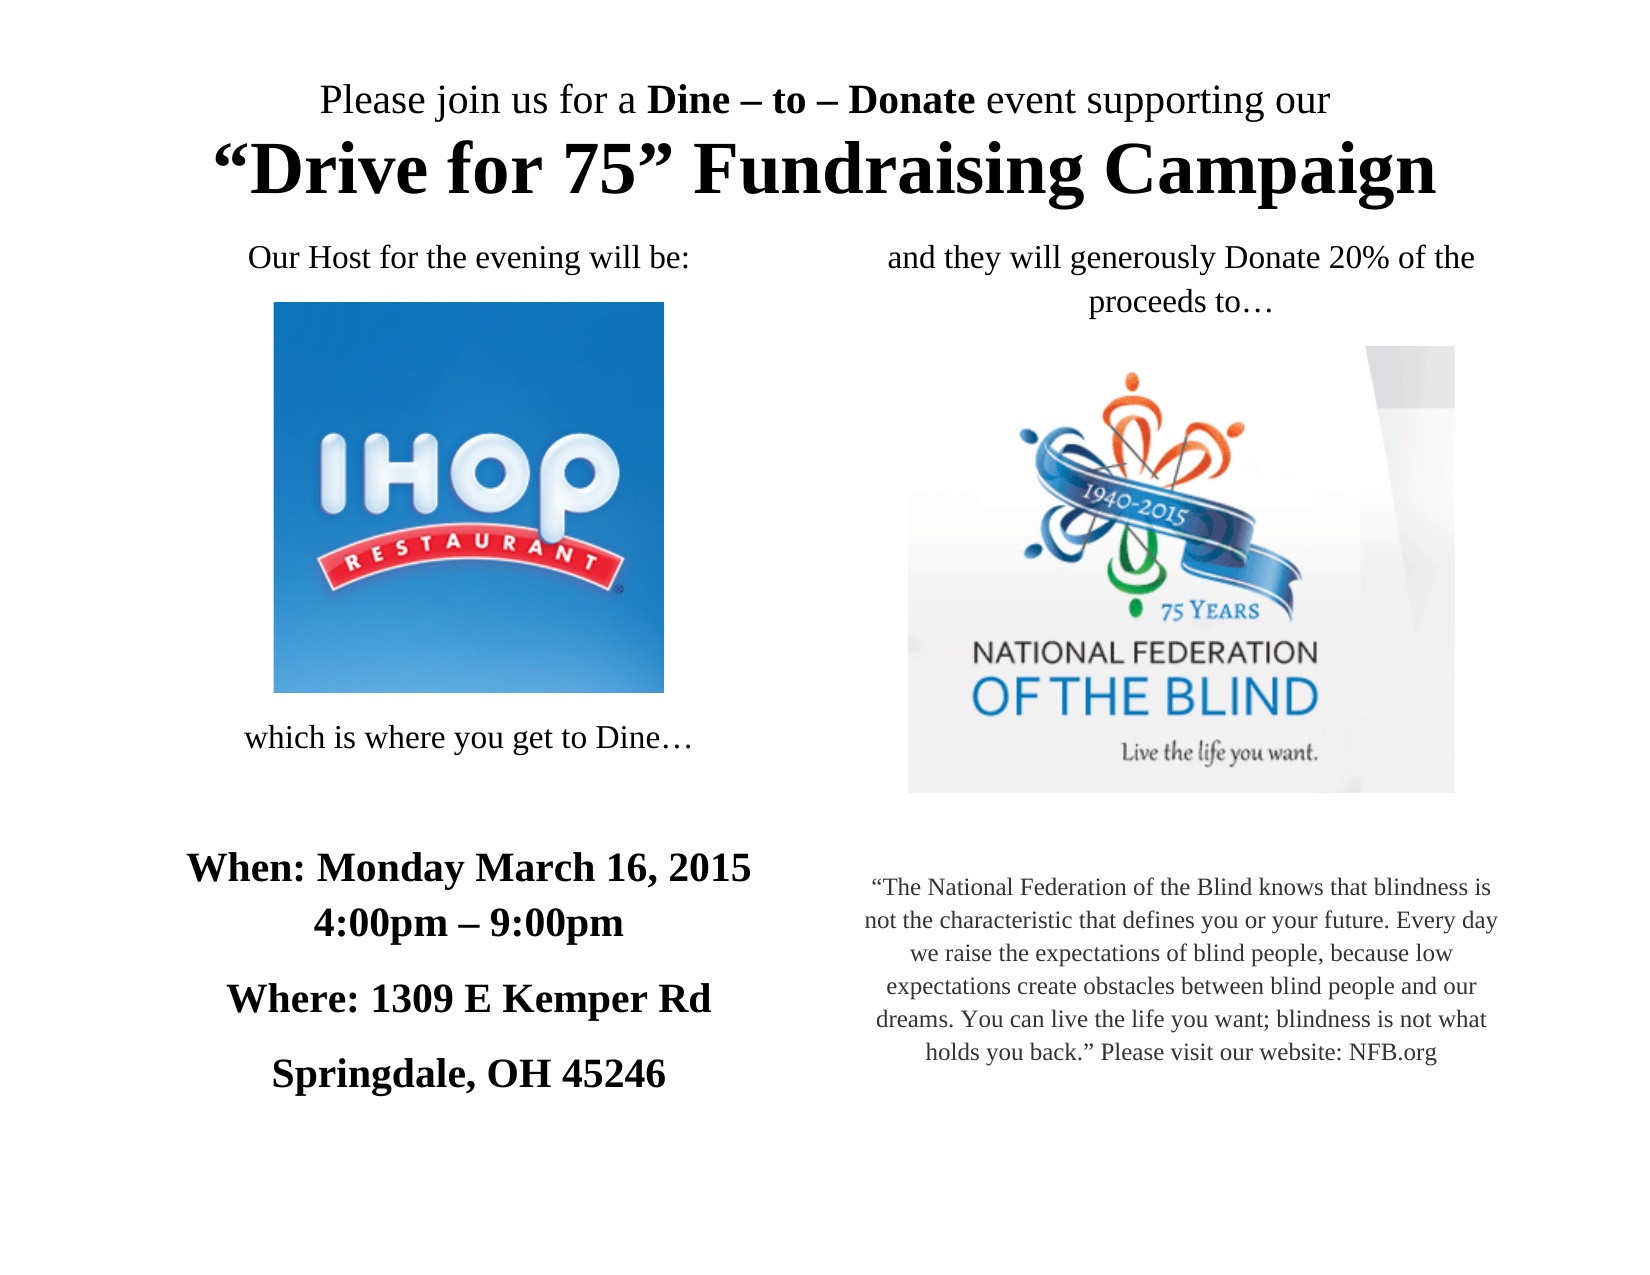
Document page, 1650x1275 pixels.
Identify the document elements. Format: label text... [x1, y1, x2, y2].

picture [907, 346, 1455, 793]
text Springdale, OH 45246 [150, 1049, 787, 1097]
text which is where you get to Dine… [150, 718, 787, 756]
picture [273, 302, 664, 693]
text “The National Federation of the Blind knows that blindness is not the characteristic that defines you or your future. Every day we raise the expectations of blind people, because low expectations create obstacles between blind people and our dreams. You can live the life you want; blindness is not what holds you back.” Please visit our website: NFB.org [862, 872, 1500, 1066]
text When: Monday March 16, 2015 4:00pm – 9:00pm [150, 842, 787, 945]
text Our Host for the evening will be: [150, 237, 787, 276]
text and they will generously Donate 20% of the proceeds to… [862, 237, 1500, 319]
text Where: 1309 E Kemper Rd [150, 973, 787, 1021]
